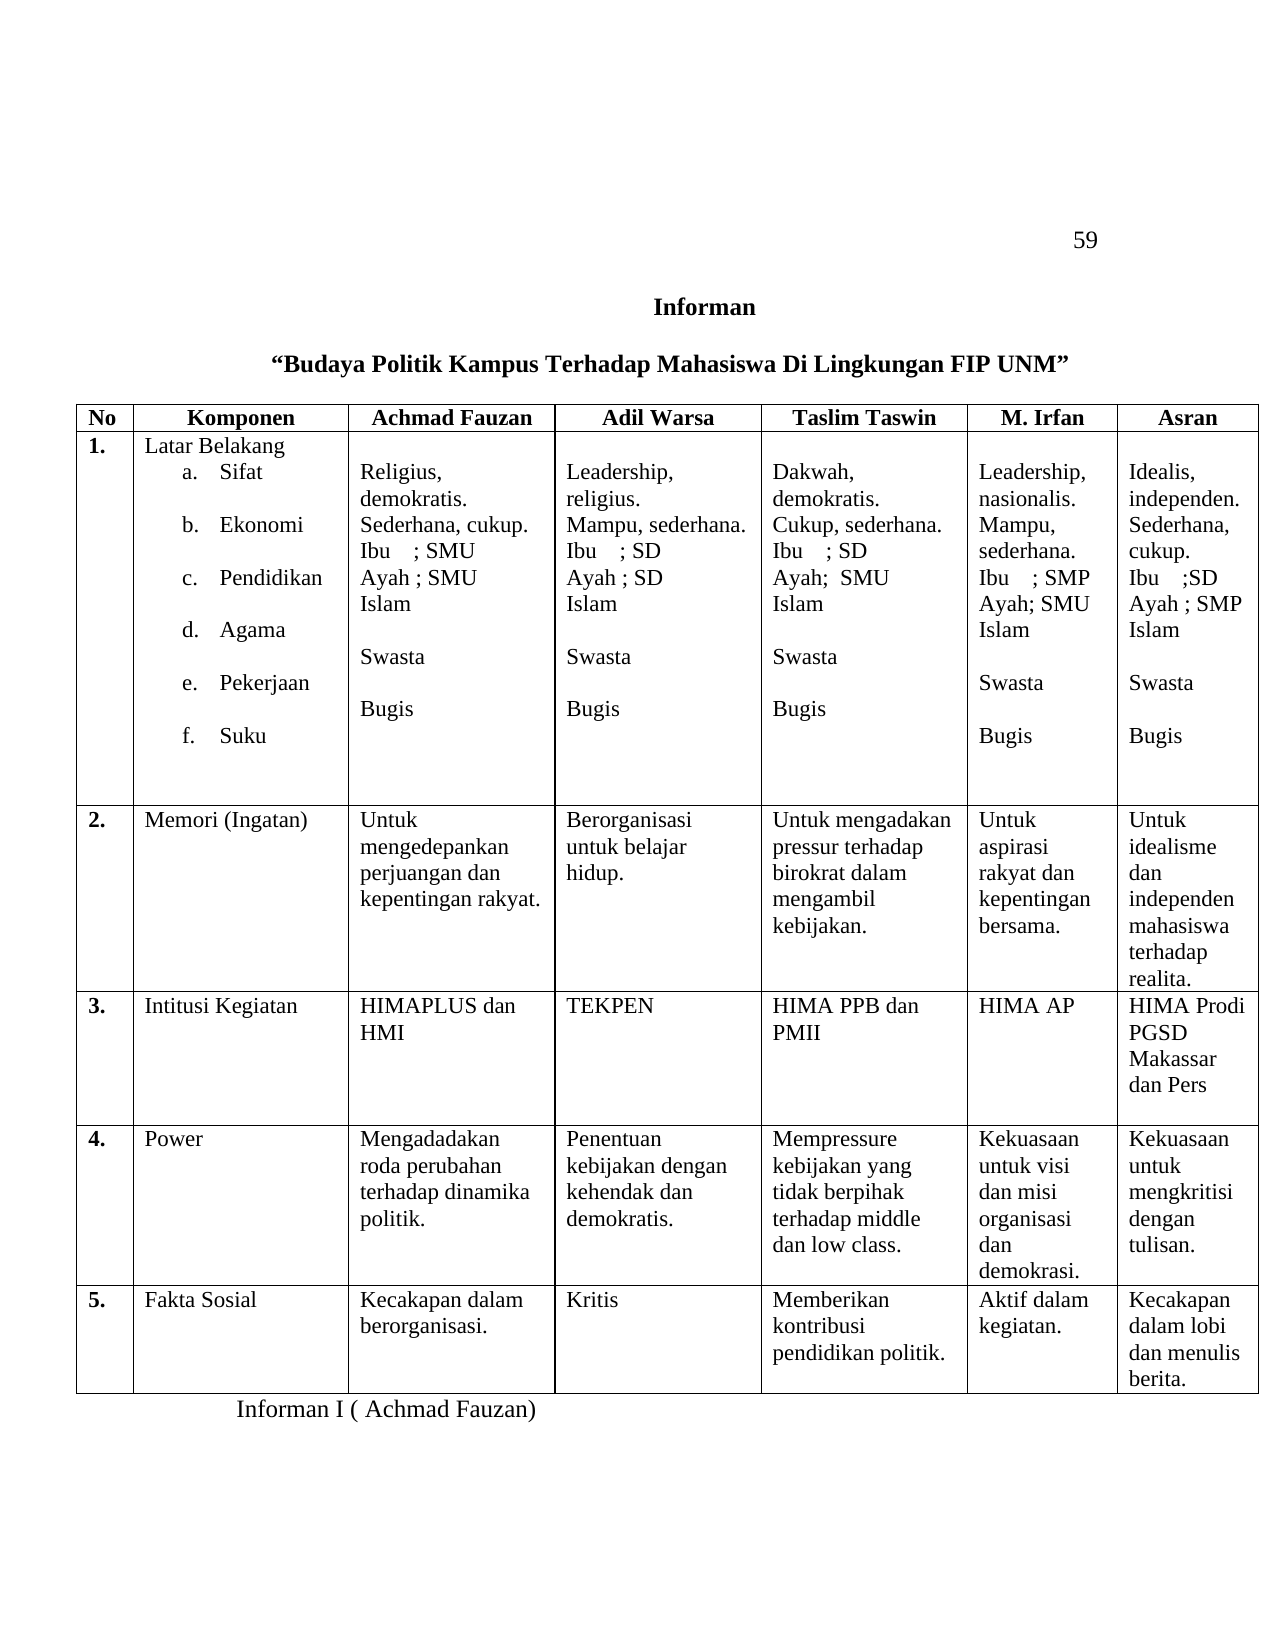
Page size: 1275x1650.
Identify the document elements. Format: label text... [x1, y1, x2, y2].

table_cell Untuk idealisme dan independen mahasiswa terhadap realita. [1118, 806, 1258, 991]
table_cell 1. [77, 432, 133, 805]
table_cell Memori (Ingatan) [134, 806, 348, 991]
table_cell Kekuasaan untuk mengkritisi dengan tulisan. [1118, 1126, 1258, 1285]
table_cell HIMA Prodi PGSD Makassar dan Pers [1118, 992, 1258, 1124]
table_cell Untuk mengadakan pressur terhadap birokrat dalam mengambil kebijakan. [762, 806, 967, 991]
table_cell HIMA PPB dan PMII [762, 992, 967, 1124]
table_cell 4. [77, 1126, 133, 1285]
table_cell Kekuasaan untuk visi dan misi organisasi dan demokrasi. [968, 1126, 1117, 1285]
table_header Komponen [134, 405, 348, 431]
table_cell Mengadadakan roda perubahan terhadap dinamika politik. [349, 1126, 554, 1285]
table_cell Penentuan kebijakan dengan kehendak dan demokratis. [556, 1126, 761, 1285]
table_cell Memberikan kontribusi pendidikan politik. [762, 1286, 967, 1393]
table_cell Power [134, 1126, 348, 1285]
table_cell 5. [77, 1286, 133, 1393]
table_cell Kritis [556, 1286, 761, 1393]
table_cell Latar Belakang Sifat Ekonomi Pendidikan Agama Pekerjaan Suku [134, 432, 348, 805]
table_cell Kecakapan dalam berorganisasi. [349, 1286, 554, 1393]
table_header Adil Warsa [556, 405, 761, 431]
table_cell Mempressure kebijakan yang tidak berpihak terhadap middle dan low class. [762, 1126, 967, 1285]
text Informan I ( Achmad Fauzan) [236, 1394, 1098, 1422]
table_cell Untuk aspirasi rakyat dan kepentingan bersama. [968, 806, 1117, 991]
table_cell Intitusi Kegiatan [134, 992, 348, 1124]
table_cell 3. [77, 992, 133, 1124]
table_header No [77, 405, 133, 431]
table_cell Kecakapan dalam lobi dan menulis berita. [1118, 1286, 1258, 1393]
table_cell HIMAPLUS dan HMI [349, 992, 554, 1124]
table_cell TEKPEN [556, 992, 761, 1124]
table_cell Leadership, nasionalis. Mampu, sederhana. Ibu ; SMP Ayah; SMU Islam Swasta Bugis [968, 432, 1117, 805]
text Informan [236, 292, 1098, 321]
text “Budaya Politik Kampus Terhadap Mahasiswa Di Lingkungan FIP UNM” [236, 349, 1098, 378]
table_cell HIMA AP [968, 992, 1117, 1124]
table_cell Religius, demokratis. Sederhana, cukup. Ibu ; SMU Ayah ; SMU Islam Swasta Bugis [349, 432, 554, 805]
table_cell Leadership, religius. Mampu, sederhana. Ibu ; SD Ayah ; SD Islam Swasta Bugis [556, 432, 761, 805]
table_cell 2. [77, 806, 133, 991]
table_header Taslim Taswin [762, 405, 967, 431]
table_cell Aktif dalam kegiatan. [968, 1286, 1117, 1393]
table_cell Fakta Sosial [134, 1286, 348, 1393]
table_header Achmad Fauzan [349, 405, 554, 431]
table_cell Dakwah, demokratis. Cukup, sederhana. Ibu ; SD Ayah; SMU Islam Swasta Bugis [762, 432, 967, 805]
table_cell Berorganisasi untuk belajar hidup. [556, 806, 761, 991]
table_header M. Irfan [968, 405, 1117, 431]
table_cell Untuk mengedepankan perjuangan dan kepentingan rakyat. [349, 806, 554, 991]
table_header Asran [1118, 405, 1258, 431]
table_cell Idealis, independen. Sederhana, cukup. Ibu ;SD Ayah ; SMP Islam Swasta Bugis [1118, 432, 1258, 805]
